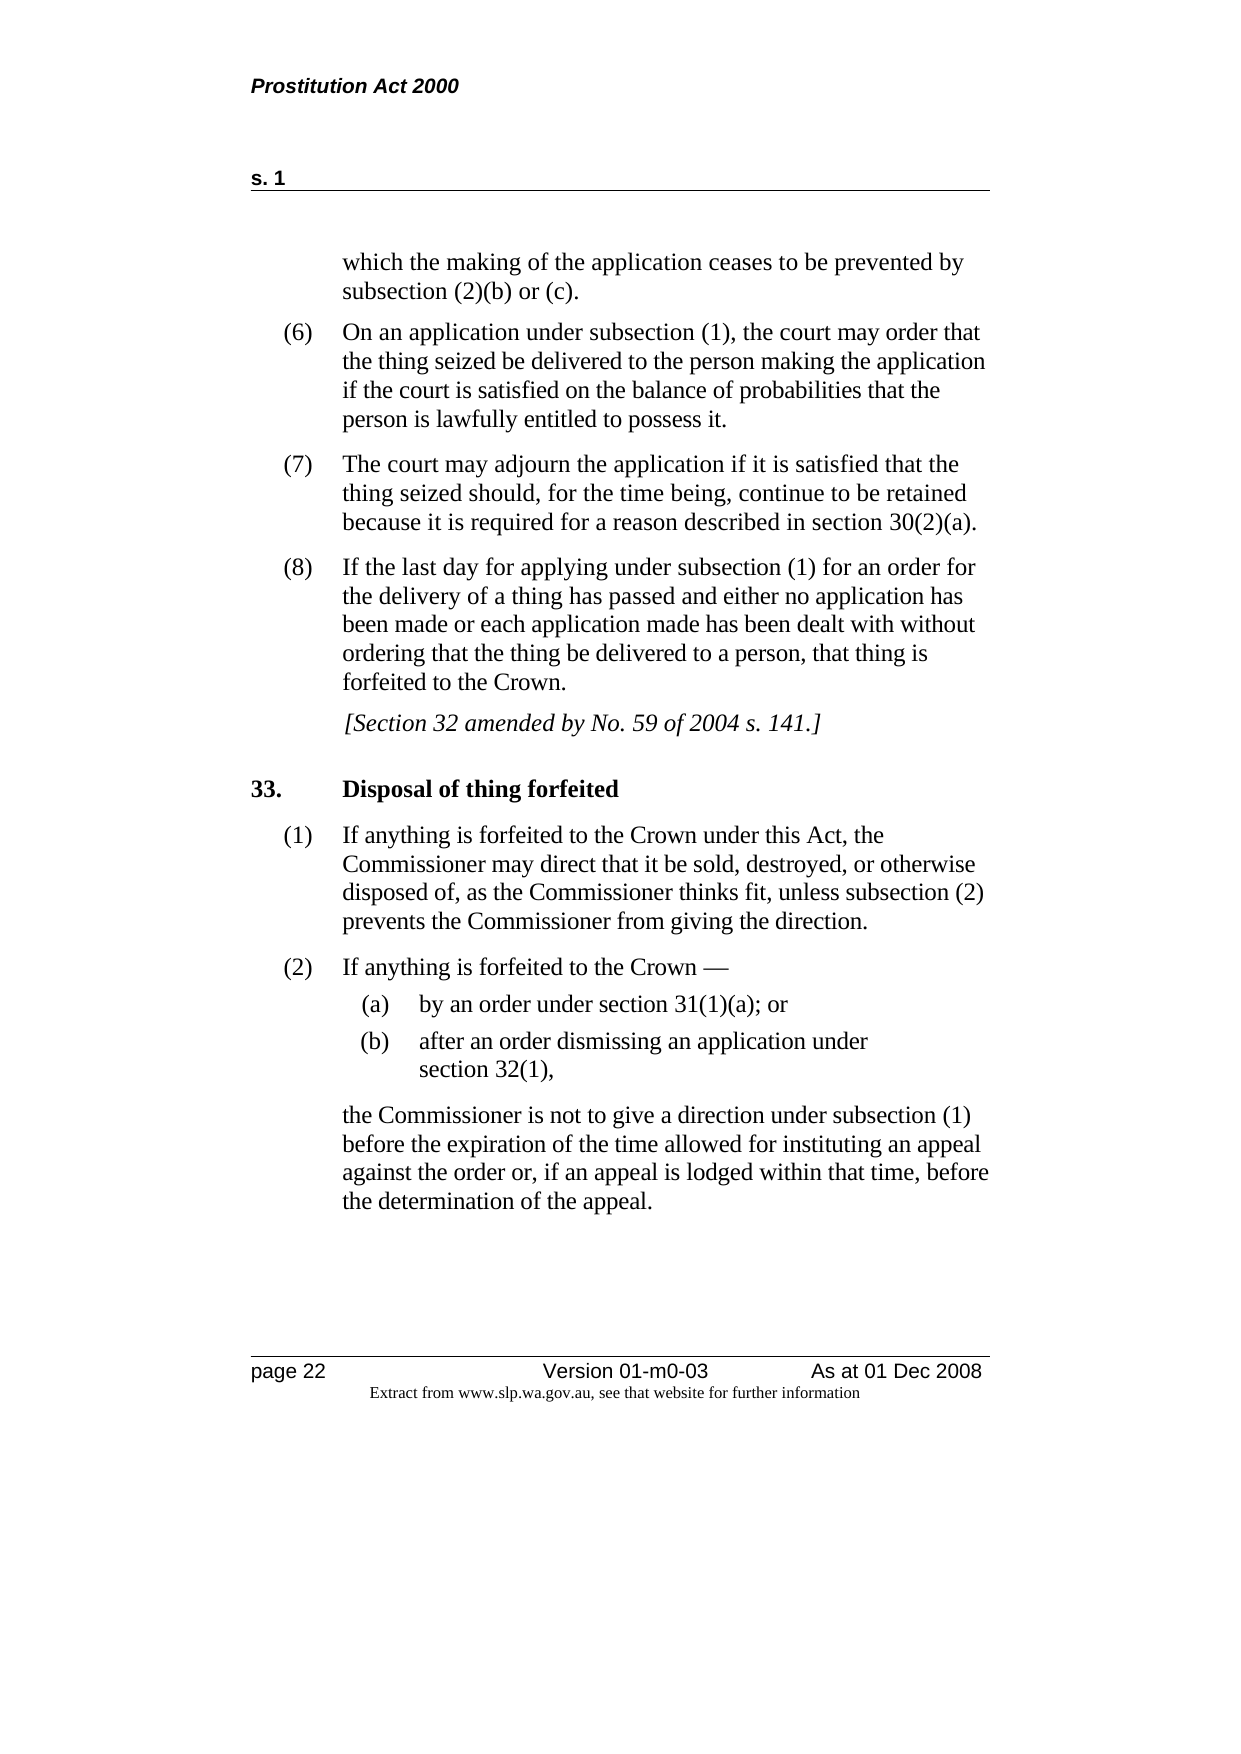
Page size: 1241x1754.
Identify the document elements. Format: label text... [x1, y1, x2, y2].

text the Commissioner is not to give a direction under subsection (1) before the expiration of the time allowed for instituting an appeal against the order or, if an appeal is lodged within that time, before the determination of the appeal. [251, 1100, 990, 1215]
text (8) If the last day for applying under subsection (1) for an order for the delivery of a thing has passed and either no application has been made or each application made has been dealt with without ordering that the thing be delivered to a person, that thing is forfeited to the Crown. [251, 552, 990, 696]
text (1) If anything is forfeited to the Crown under this Act, the Commissioner may direct that it be sold, destroyed, or otherwise disposed of, as the Commissioner thinks fit, unless subsection (2) prevents the Commissioner from giving the direction. [251, 820, 990, 935]
text (b) after an order dismissing an application under section 32(1), [251, 1026, 990, 1083]
text (7) The court may adjourn the application if it is satisfied that the thing seized should, for the time being, continue to be retained because it is required for a reason described in section 30(2)(a). [251, 449, 990, 535]
text (6) On an application under subsection (1), the court may order that the thing seized be delivered to the person making the application if the court is satisfied on the balance of probabilities that the person is lawfully entitled to possess it. [251, 317, 990, 432]
text [Section 32 amended by No. 59 of 2004 s. 141.] [251, 708, 990, 737]
text (a) by an order under section 31(1)(a); or [251, 989, 990, 1017]
text (2) If anything is forfeited to the Crown — [251, 952, 990, 980]
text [251, 247, 990, 305]
subtitle 33. Disposal of thing forfeited [251, 774, 990, 803]
